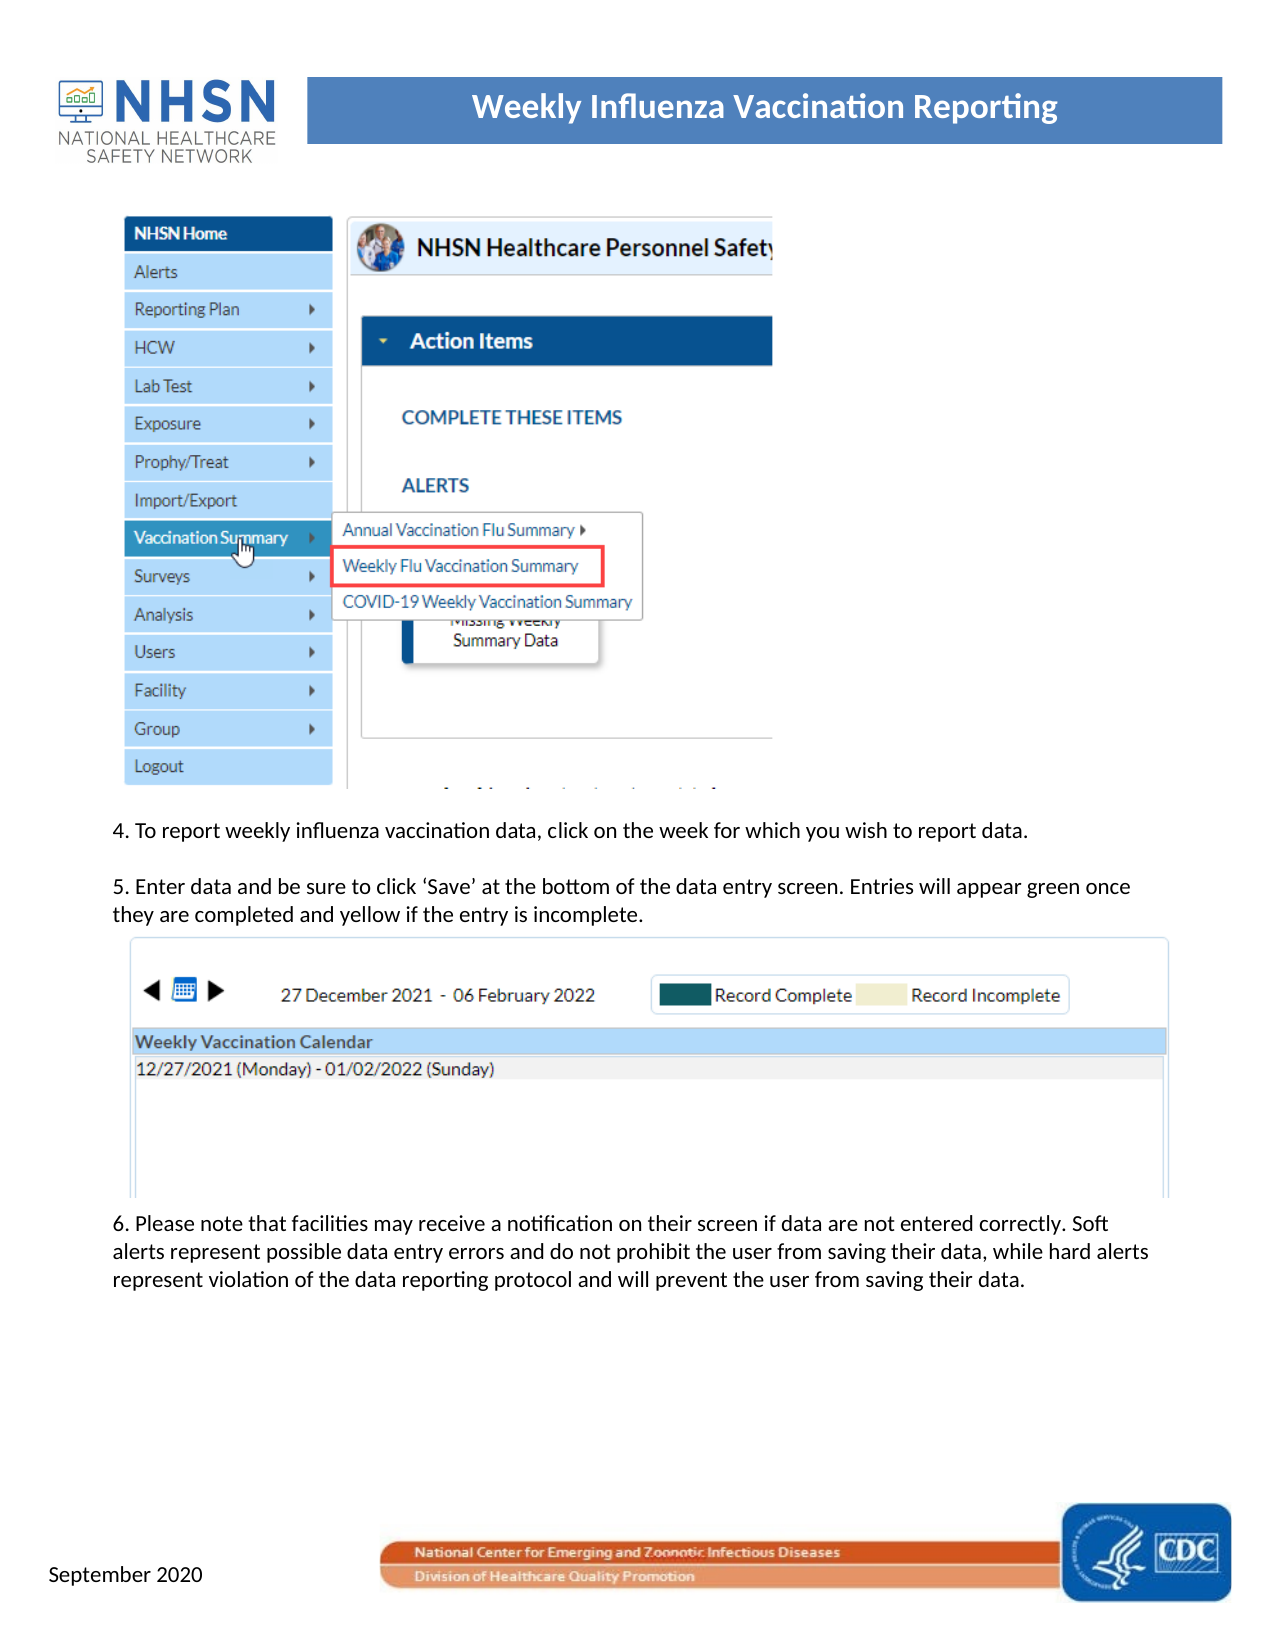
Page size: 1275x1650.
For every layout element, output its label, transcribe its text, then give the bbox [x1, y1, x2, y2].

picture [378, 1502, 1231, 1602]
picture [117, 206, 773, 789]
picture [126, 929, 1173, 1198]
text 5. Enter data and be sure to click ‘Save’ at the bottom of the data entry screen. Entries will appear green once they are completed and yellow if the entry is incomplete. [112, 872, 1162, 928]
picture [55, 77, 278, 164]
text 4. To report weekly influenza vaccination data, click on the week for which you wish to report data. [112, 816, 1162, 844]
